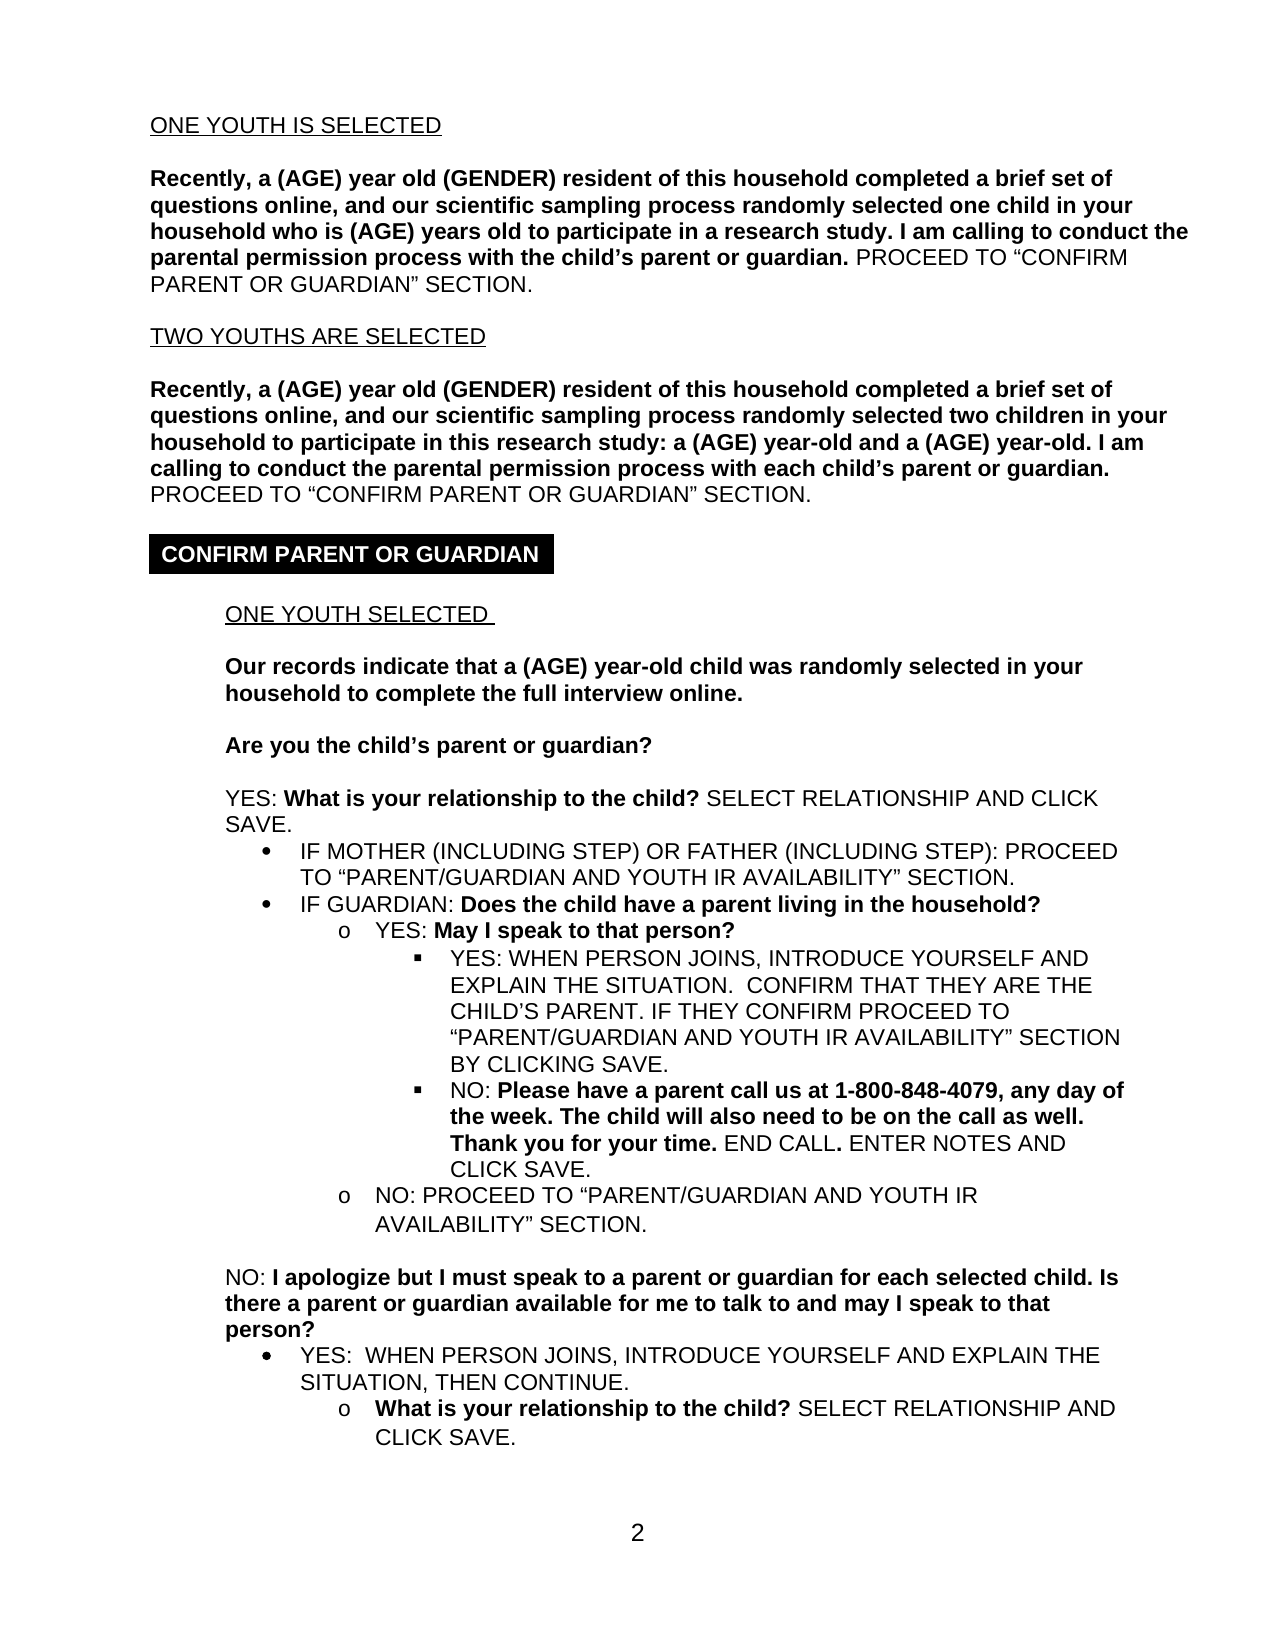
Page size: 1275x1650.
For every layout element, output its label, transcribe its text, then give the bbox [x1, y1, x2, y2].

text YES: What is your relationship to the child? SELECT RELATIONSHIP AND CLICK SAVE. [225, 785, 1125, 838]
list IF GUARDIAN: Does the child have a parent living in the household? [262, 891, 1125, 917]
list IF MOTHER (INCLUDING STEP) OR FATHER (INCLUDING STEP): PROCEED TO “PARENT/GUARDIAN AND YOUTH IR AVAILABILITY” SECTION. [262, 838, 1125, 891]
text Are you the child’s parent or guardian? [225, 732, 1125, 759]
list YES: May I speak to that person? [337, 917, 1125, 945]
text Recently, a (AGE) year old (GENDER) resident of this household completed a brief set of questions online, and our scientific sampling process randomly selected two children in your household to participate in this research study: a (AGE) year-old and a (AGE) year-old. I am calling to conduct the parental permission process with each child’s parent or guardian. PROCEED TO “CONFIRM PARENT OR GUARDIAN” SECTION. [150, 376, 1200, 508]
list NO: PROCEED TO “PARENT/GUARDIAN AND YOUTH IR AVAILABILITY” SECTION. [337, 1182, 1125, 1237]
list What is your relationship to the child? SELECT RELATIONSHIP AND CLICK SAVE. [337, 1395, 1125, 1450]
list YES: WHEN PERSON JOINS, INTRODUCE YOURSELF AND EXPLAIN THE SITUATION, THEN CONTINUE. [262, 1342, 1125, 1395]
list YES: WHEN PERSON JOINS, INTRODUCE YOURSELF AND EXPLAIN THE SITUATION. CONFIRM THAT THEY ARE THE CHILD’S PARENT. IF THEY CONFIRM PROCEED TO “PARENT/GUARDIAN AND YOUTH IR AVAILABILITY” SECTION BY CLICKING SAVE. [412, 945, 1125, 1077]
text Recently, a (AGE) year old (GENDER) resident of this household completed a brief set of questions online, and our scientific sampling process randomly selected one child in your household who is (AGE) years old to participate in a research study. I am calling to conduct the parental permission process with the child’s parent or guardian. PROCEED TO “CONFIRM PARENT OR GUARDIAN” SECTION. [150, 165, 1200, 297]
text ONE YOUTH SELECTED [150, 601, 1125, 627]
text Our records indicate that a (AGE) year-old child was randomly selected in your household to complete the full interview online. [225, 653, 1125, 706]
text TWO YOUTHS ARE SELECTED [150, 323, 1125, 350]
table_header CONFIRM PARENT OR GUARDIAN [151, 535, 553, 573]
text ONE YOUTH IS SELECTED [150, 112, 1200, 139]
text NO: I apologize but I must speak to a parent or guardian for each selected child. Is there a parent or guardian available for me to talk to and may I speak to that person? [225, 1263, 1125, 1342]
